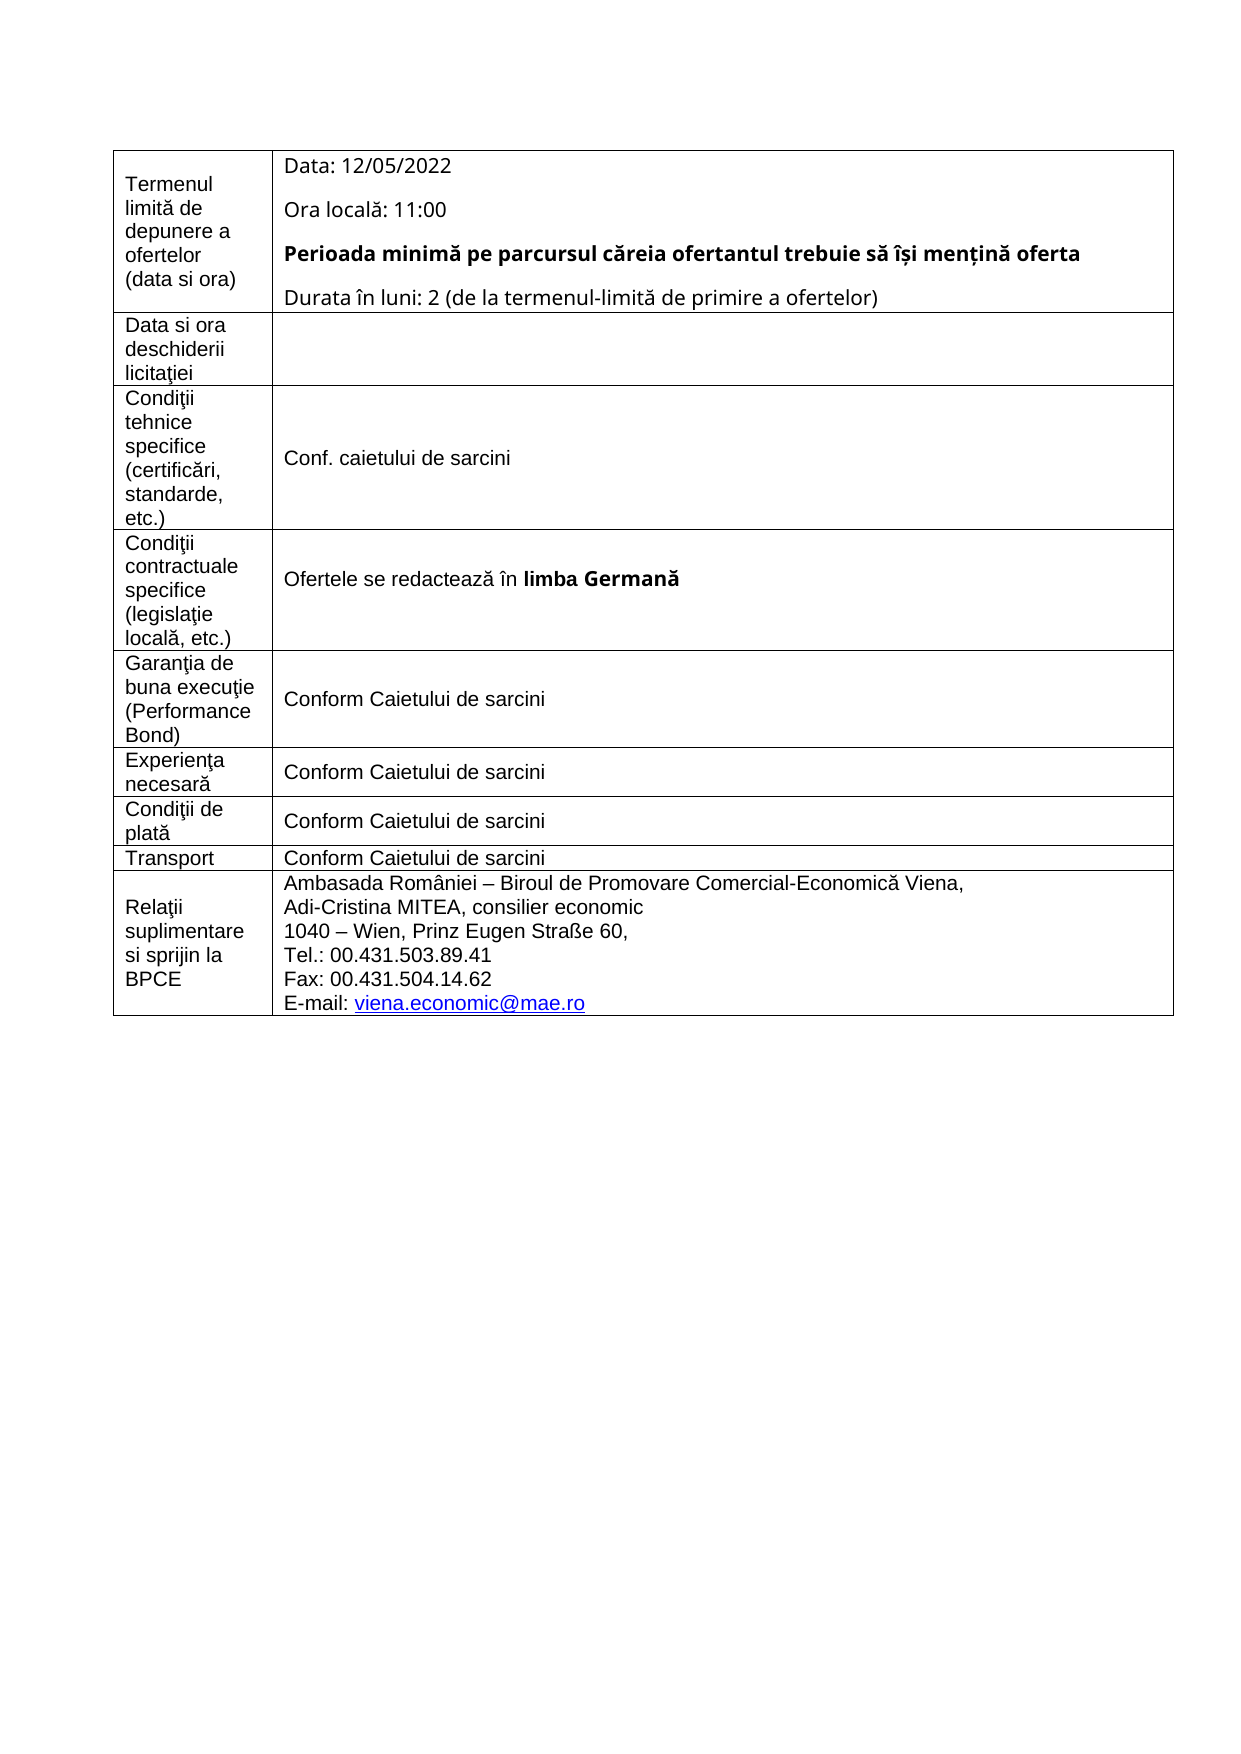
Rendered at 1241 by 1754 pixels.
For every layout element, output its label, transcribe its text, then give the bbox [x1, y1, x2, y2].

table_cell Conform Caietului de sarcini [273, 797, 1173, 845]
table_cell Conform Caietului de sarcini [273, 651, 1173, 747]
table_cell Conform Caietului de sarcini [273, 748, 1173, 796]
table_cell Conform Caietului de sarcini [273, 846, 1173, 870]
table_cell Ofertele se redactează în limba Germană [273, 530, 1173, 650]
table_cell Termenul limită de depunere a ofertelor (data si ora) [114, 151, 272, 312]
table_cell Conf. caietului de sarcini [273, 386, 1173, 529]
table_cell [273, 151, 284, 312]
table_cell Condiţii tehnice specifice (certificări, standarde, etc.) [114, 386, 272, 529]
table_cell Condiţii contractuale specifice (legislaţie locală, etc.) [114, 530, 272, 650]
table_cell Experienţa necesară [114, 748, 272, 796]
table_cell Condiţii de plată [114, 797, 272, 845]
table_cell Ambasada României – Biroul de Promovare Comercial-Economică Viena, Adi-Cristina MITEA, consilier economic 1040 – Wien, Prinz Eugen Straße 60, Tel.: 00.431.503.89.41 Fax: 00.431.504.14.62 E-mail: viena.economic@mae.ro [273, 871, 1173, 1015]
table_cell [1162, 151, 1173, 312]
table_cell Relaţii suplimentare si sprijin la BPCE [114, 871, 272, 1015]
table_cell [273, 313, 1173, 384]
table_cell Transport [114, 846, 272, 870]
table_cell Data si ora deschiderii licitaţiei [114, 313, 272, 384]
table_cell Garanţia de buna execuţie (Performance Bond) [114, 651, 272, 747]
